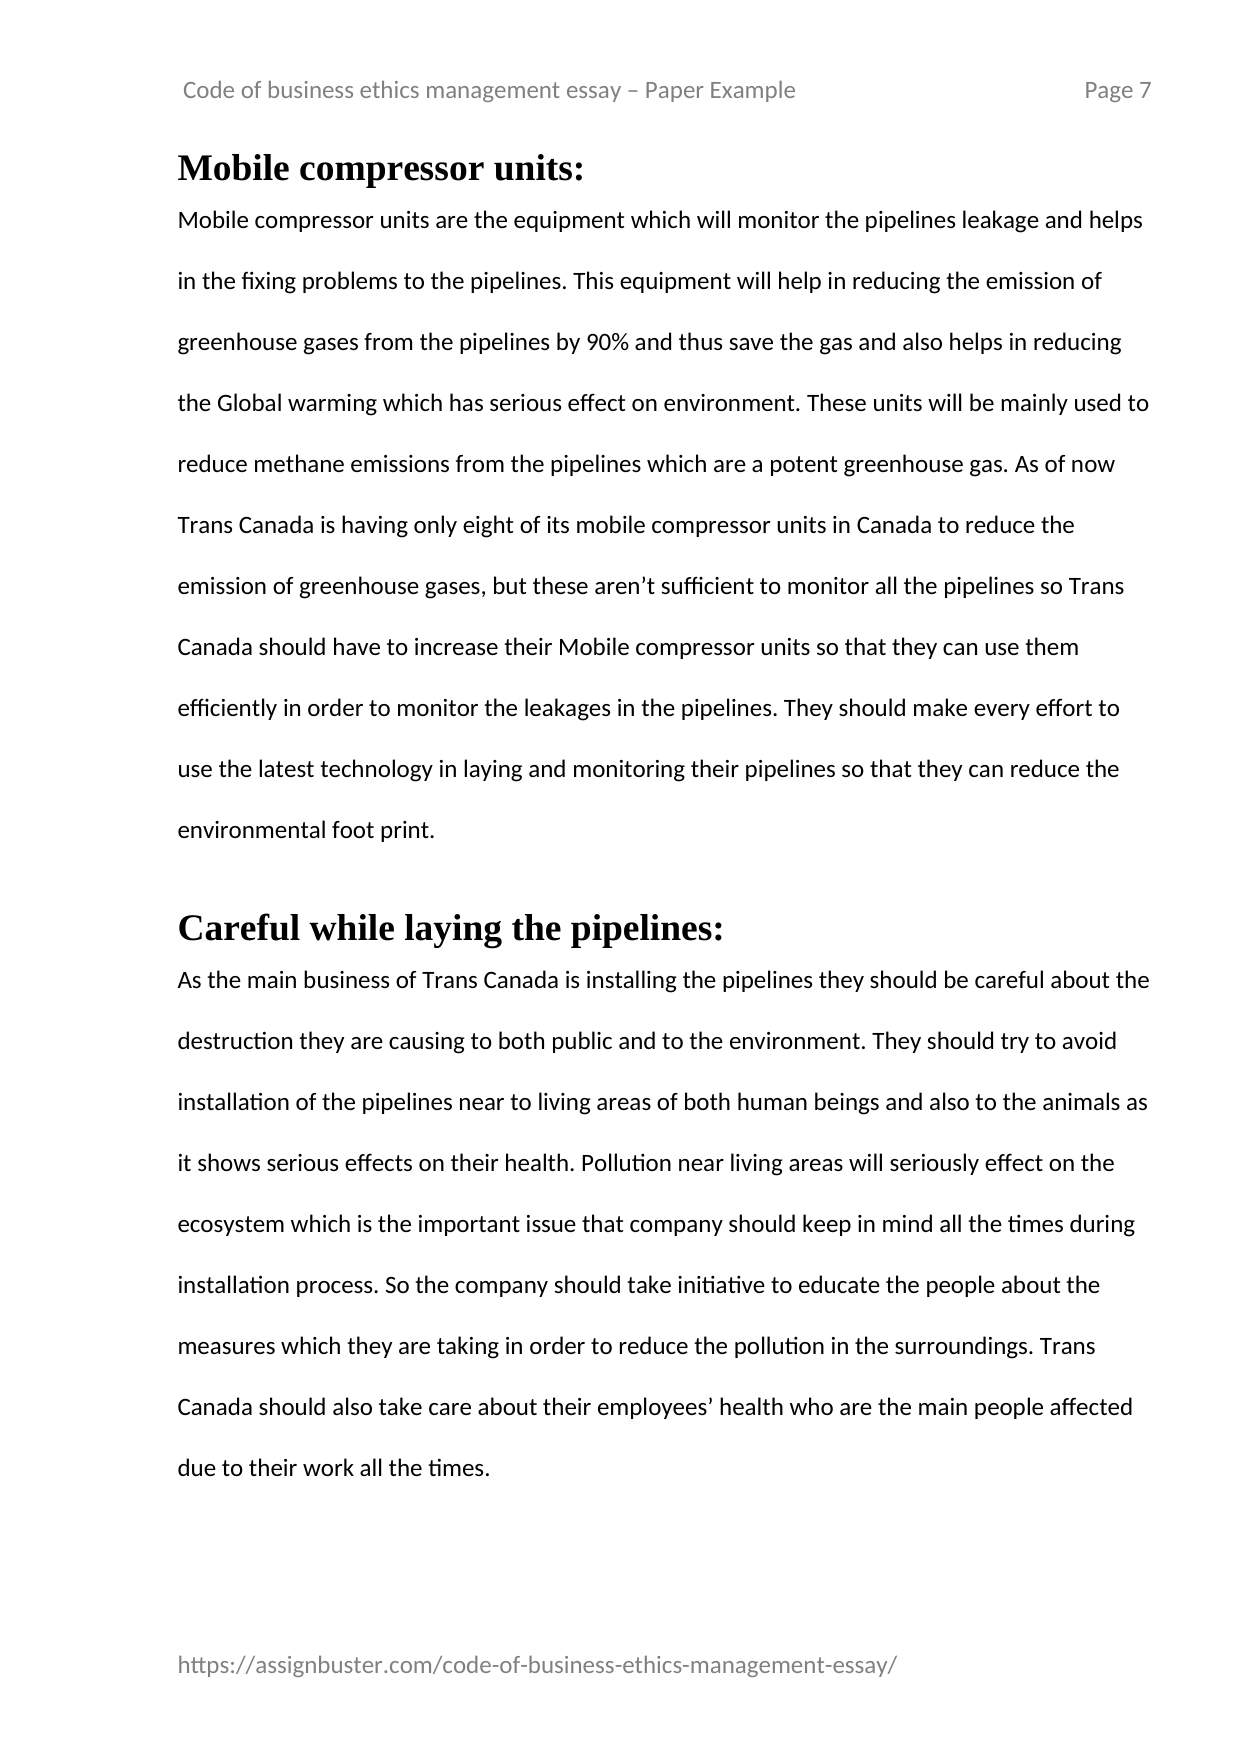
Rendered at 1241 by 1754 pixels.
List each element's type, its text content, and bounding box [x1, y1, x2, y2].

text Mobile compressor units are the equipment which will monitor the pipelines leakage and helps in the fixing problems to the pipelines. This equipment will help in reducing the emission of greenhouse gases from the pipelines by 90% and thus save the gas and also helps in reducing the Global warming which has serious effect on environment. These units will be mainly used to reduce methane emissions from the pipelines which are a potent greenhouse gas. As of now Trans Canada is having only eight of its mobile compressor units in Canada to reduce the emission of greenhouse gases, but these aren’t sufficient to monitor all the pipelines so Trans Canada should have to increase their Mobile compressor units so that they can use them efficiently in order to monitor the leakages in the pipelines. They should make every effort to use the latest technology in laying and monitoring their pipelines so that they can reduce the environmental foot print. [177, 204, 1152, 845]
subtitle Careful while laying the pipelines: [177, 905, 1152, 948]
text As the main business of Trans Canada is installing the pipelines they should be careful about the destruction they are causing to both public and to the environment. They should try to avoid installation of the pipelines near to living areas of both human beings and also to the animals as it shows serious effects on their health. Pollution near living areas will seriously effect on the ecosystem which is the important issue that company should keep in mind all the times during installation process. So the company should take initiative to educate the people about the measures which they are taking in order to reduce the pollution in the surroundings. Trans Canada should also take care about their employees’ health who are the main people affected due to their work all the times. [177, 964, 1152, 1483]
subtitle Mobile compressor units: [177, 145, 1152, 188]
